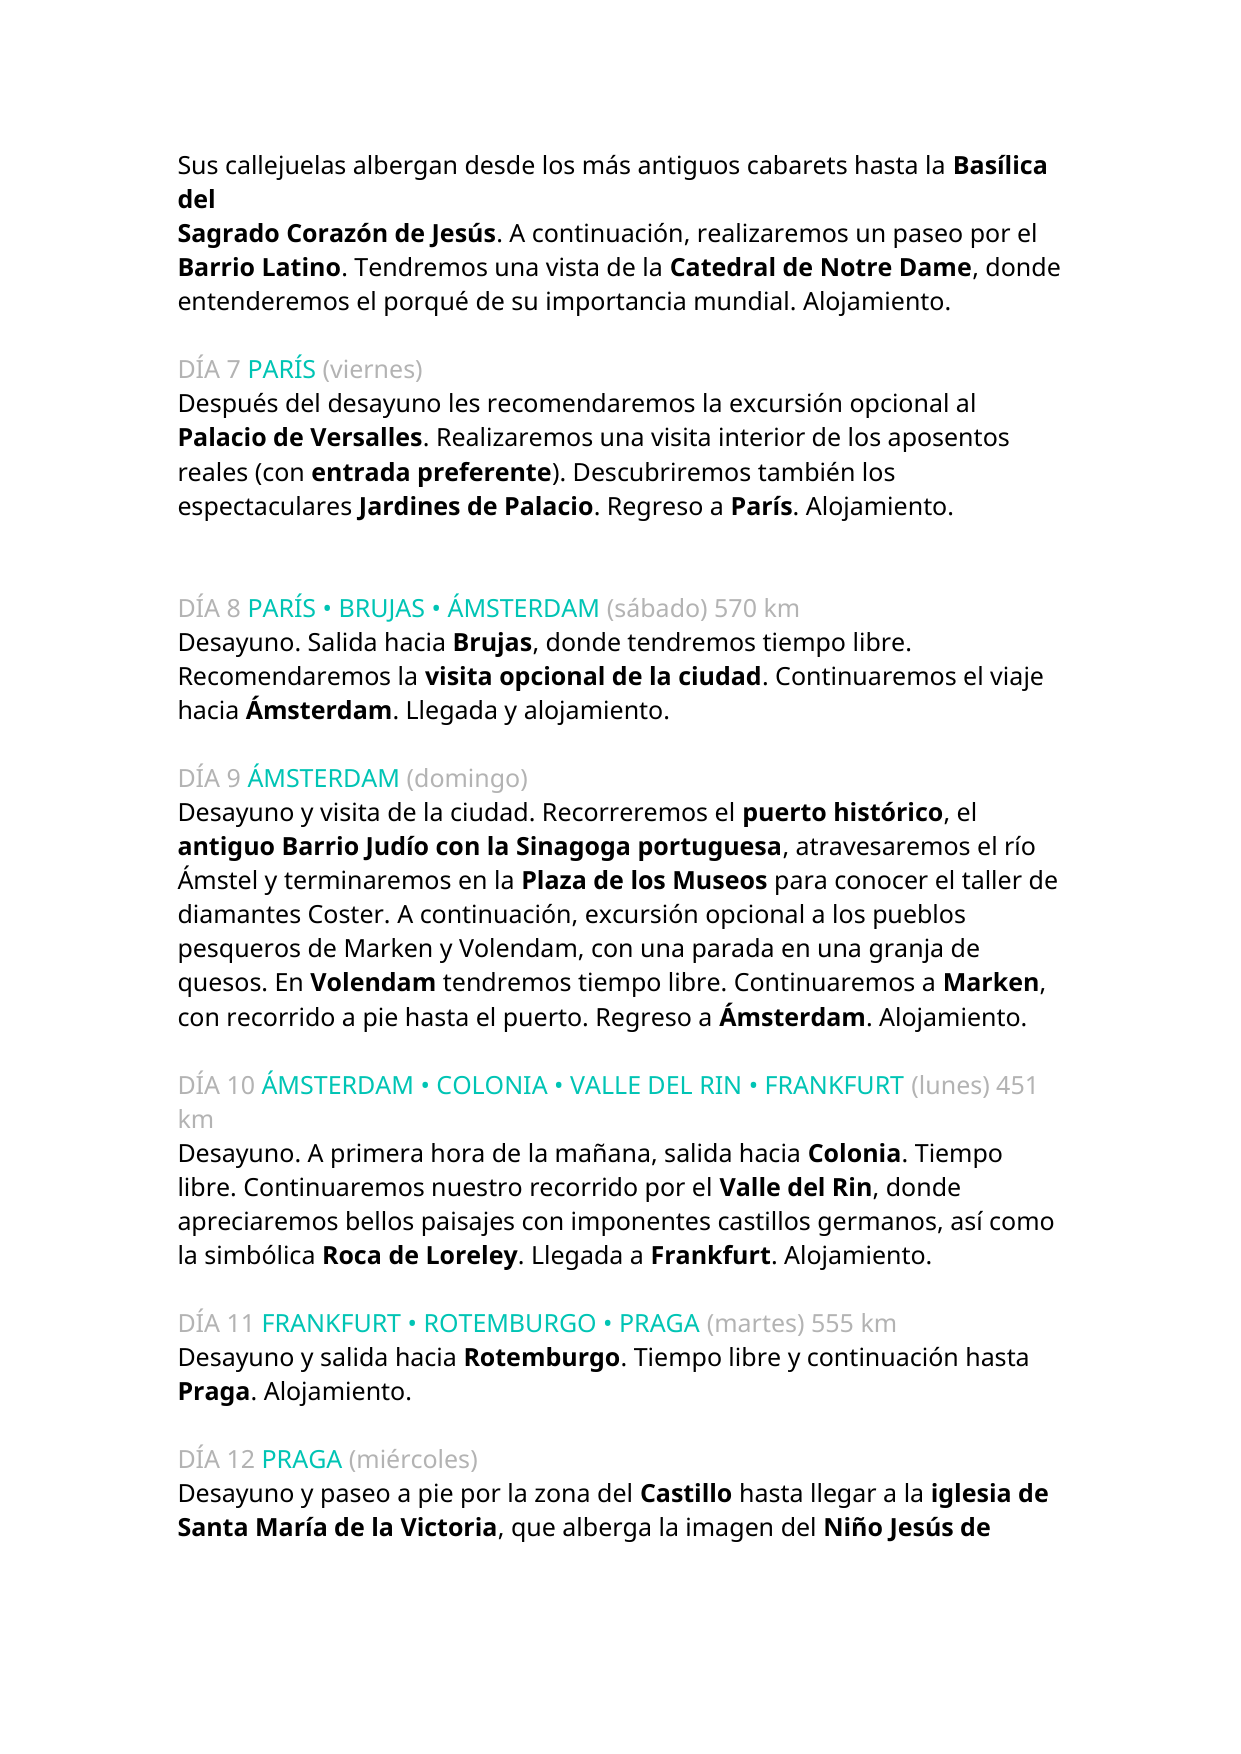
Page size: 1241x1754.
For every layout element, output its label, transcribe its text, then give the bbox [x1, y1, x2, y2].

text Desayuno y visita de la ciudad. Recorreremos el puerto histórico, el antiguo Barrio Judío con la Sinagoga portuguesa, atravesaremos el río Ámstel y terminaremos en la Plaza de los Museos para conocer el taller de diamantes Coster. A continuación, excursión opcional a los pueblos pesqueros de Marken y Volendam, con una parada en una granja de quesos. En Volendam tendremos tiempo libre. Continuaremos a Marken, con recorrido a pie hasta el puerto. Regreso a Ámsterdam. Alojamiento. [177, 795, 1063, 1033]
text Sagrado Corazón de Jesús. A continuación, realizaremos un paseo por el Barrio Latino. Tendremos una vista de la Catedral de Notre Dame, donde entenderemos el porqué de su importancia mundial. Alojamiento. [177, 216, 1063, 318]
text Después del desayuno les recomendaremos la excursión opcional al Palacio de Versalles. Realizaremos una visita interior de los aposentos reales (con entrada preferente). Descubriremos también los espectaculares Jardines de Palacio. Regreso a París. Alojamiento. [177, 386, 1063, 522]
text DÍA 7 PARÍS (viernes) [177, 352, 1063, 386]
text DÍA 10 ÁMSTERDAM • COLONIA • VALLE DEL RIN • FRANKFURT (lunes) 451 km [177, 1067, 1063, 1135]
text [177, 1476, 1063, 1544]
text DÍA 12 PRAGA (miércoles) [177, 1442, 1063, 1476]
text DÍA 8 PARÍS • BRUJAS • ÁMSTERDAM (sábado) 570 km [177, 590, 1063, 624]
text Sus callejuelas albergan desde los más antiguos cabarets hasta la Basílica del [177, 148, 1063, 216]
text Desayuno y salida hacia Rotemburgo. Tiempo libre y continuación hasta Praga. Alojamiento. [177, 1340, 1063, 1408]
text Desayuno. A primera hora de la mañana, salida hacia Colonia. Tiempo libre. Continuaremos nuestro recorrido por el Valle del Rin, donde apreciaremos bellos paisajes con imponentes castillos germanos, así como la simbólica Roca de Loreley. Llegada a Frankfurt. Alojamiento. [177, 1135, 1063, 1272]
text DÍA 9 ÁMSTERDAM (domingo) [177, 761, 1063, 795]
text DÍA 11 FRANKFURT • ROTEMBURGO • PRAGA (martes) 555 km [177, 1306, 1063, 1340]
text Desayuno. Salida hacia Brujas, donde tendremos tiempo libre. Recomendaremos la visita opcional de la ciudad. Continuaremos el viaje hacia Ámsterdam. Llegada y alojamiento. [177, 624, 1063, 727]
